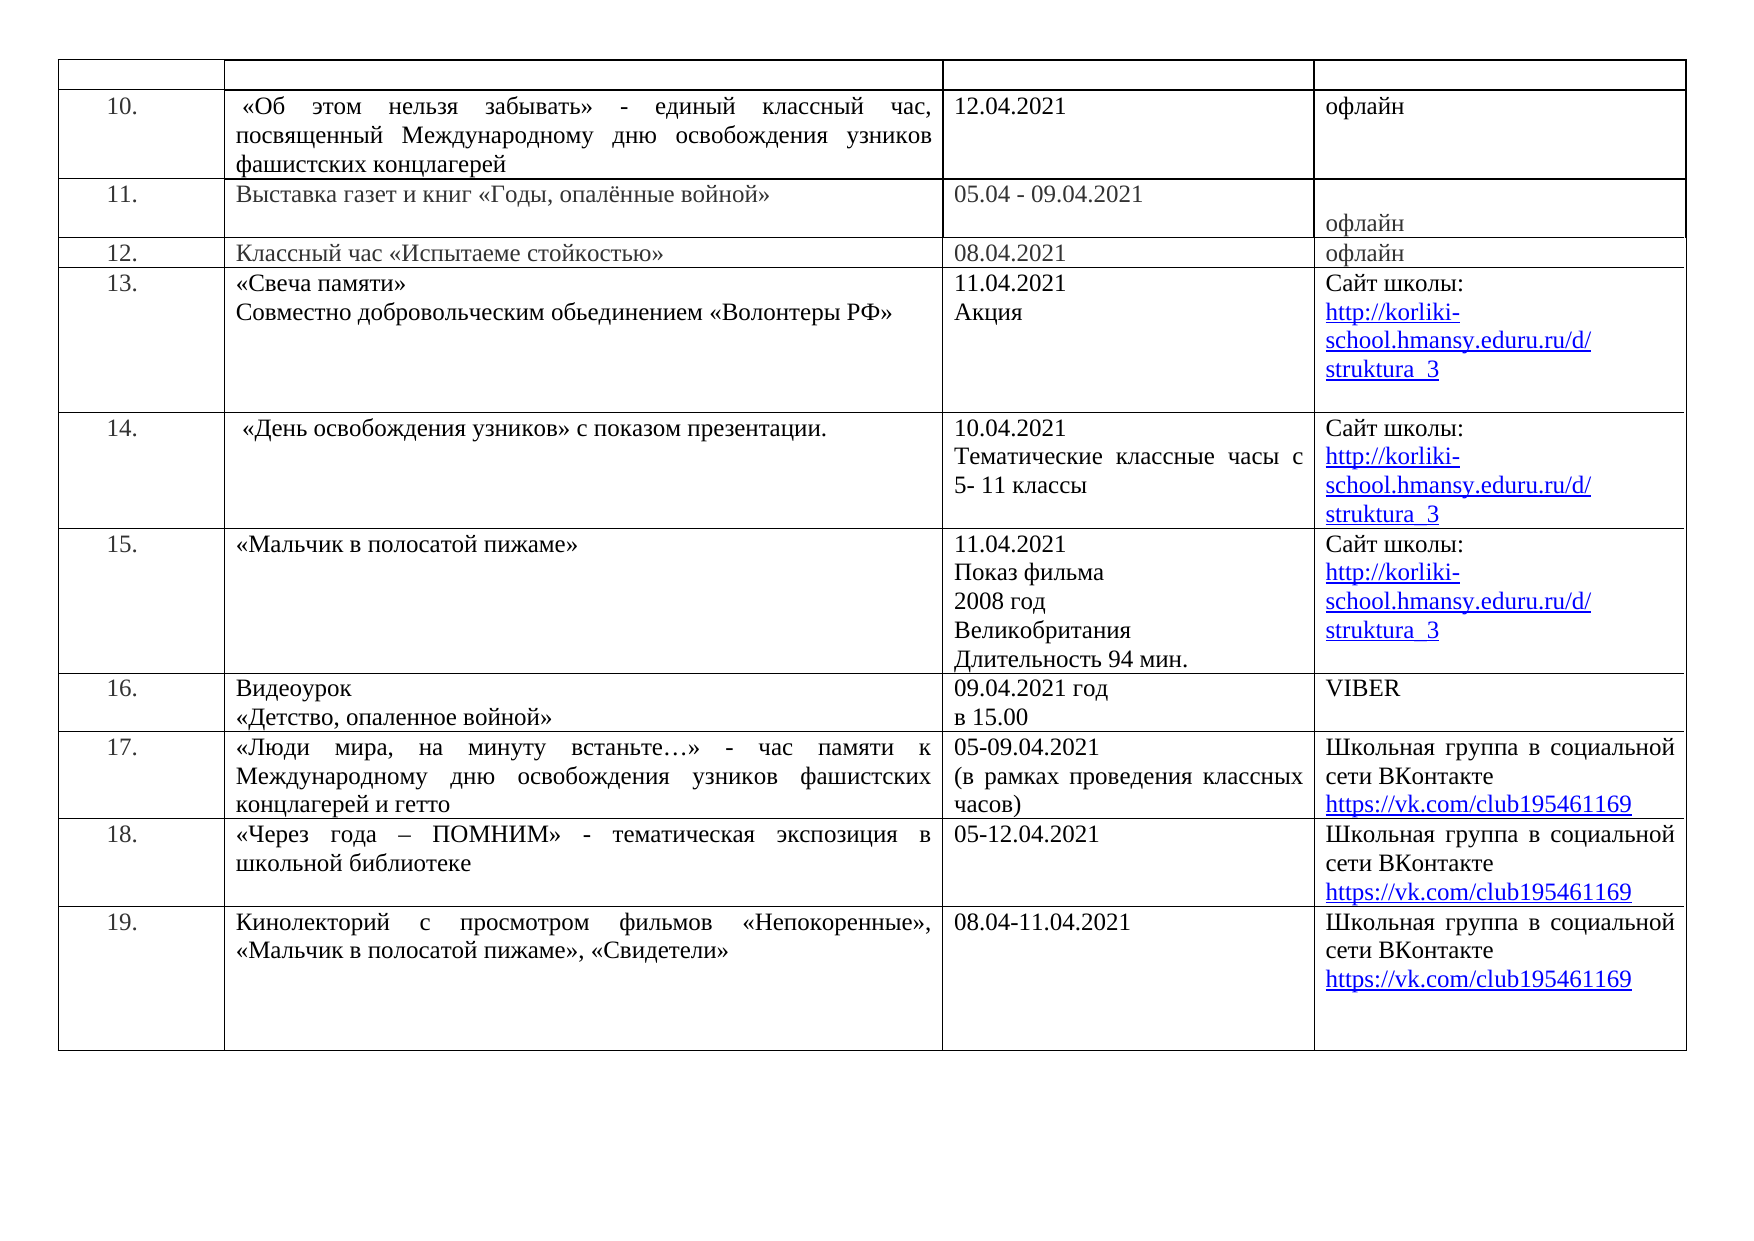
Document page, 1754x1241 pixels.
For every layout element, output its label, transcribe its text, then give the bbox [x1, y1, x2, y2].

table_cell 11.04.2021 Показ фильма 2008 год Великобритания Длительность 94 мин. [943, 529, 1314, 672]
table_cell [59, 529, 224, 672]
table_cell «Через года – ПОМНИМ» - тематическая экспозиция в школьной библиотеке [225, 819, 942, 906]
table_cell офлайн [1315, 237, 1686, 267]
table_cell 11.04.2021 Акция [943, 268, 1314, 412]
table_cell [59, 413, 224, 528]
table_cell 09.04.2021 год в 15.00 [943, 674, 1314, 731]
table_cell Классный час «Испытаеме стойкостью» [225, 238, 942, 267]
table_cell «Мальчик в полосатой пижаме» [225, 529, 942, 672]
table_cell 05-12.04.2021 [943, 819, 1314, 906]
table_cell [59, 60, 224, 89]
table_cell 05.04 - 09.04.2021 [944, 180, 1313, 237]
table_cell Видеоурок «Детство, опаленное войной» [225, 674, 942, 731]
table_cell Кинолекторий с просмотром фильмов «Непокоренные», «Мальчик в полосатой пижаме», «Свидетели» [225, 907, 942, 1050]
table_cell 05-09.04.2021 (в рамках проведения классных часов) [943, 732, 1314, 818]
table_cell 08.04-11.04.2021 [943, 907, 1314, 1050]
table_cell Школьная группа в социальной сети ВКонтакте https://vk.com/club195461169 [1315, 731, 1686, 818]
table_cell офлайн [1315, 180, 1685, 237]
table_cell Школьная группа в социальной сети ВКонтакте https://vk.com/club195461169 [1315, 818, 1686, 906]
table_cell [59, 238, 224, 267]
table_cell 10.04.2021 Тематические классные часы с 5- 11 классы [943, 413, 1314, 528]
table_cell [59, 907, 224, 1050]
table_cell Сайт школы: http://korliki-school.hmansy.eduru.ru/d/struktura_3 [1315, 528, 1686, 672]
table_cell офлайн [1315, 91, 1685, 177]
table_cell «Об этом нельзя забывать» - единый классный час, посвященный Международному дню освобождения узников фашистских концлагерей [225, 91, 942, 177]
table_cell [59, 674, 224, 731]
table_cell [59, 819, 224, 906]
table_cell [59, 268, 224, 412]
table_cell [59, 732, 224, 818]
table_cell 08.04.2021 [943, 238, 1314, 267]
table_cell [944, 61, 1313, 89]
table_cell Сайт школы: http://korliki-school.hmansy.eduru.ru/d/struktura_3 [1315, 267, 1686, 412]
table_cell [59, 179, 224, 237]
table_cell [59, 90, 224, 177]
table_cell Школьная группа в социальной сети ВКонтакте https://vk.com/club195461169 [1315, 906, 1686, 1050]
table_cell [1315, 61, 1685, 89]
table_cell «День освобождения узников» с показом презентации. [225, 413, 942, 528]
table_cell Сайт школы: http://korliki-school.hmansy.eduru.ru/d/struktura_3 [1315, 412, 1686, 528]
table_cell Выставка газет и книг «Годы, опалённые войной» [225, 180, 942, 237]
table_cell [225, 61, 942, 89]
table_cell «Свеча памяти» Совместно добровольческим обьединением «Волонтеры РФ» [225, 268, 942, 412]
table_cell «Люди мира, на минуту встаньте…» - час памяти к Международному дню освобождения узников фашистских концлагерей и гетто [225, 732, 942, 818]
table_cell 12.04.2021 [944, 91, 1313, 177]
table_cell VIBER [1315, 673, 1686, 731]
